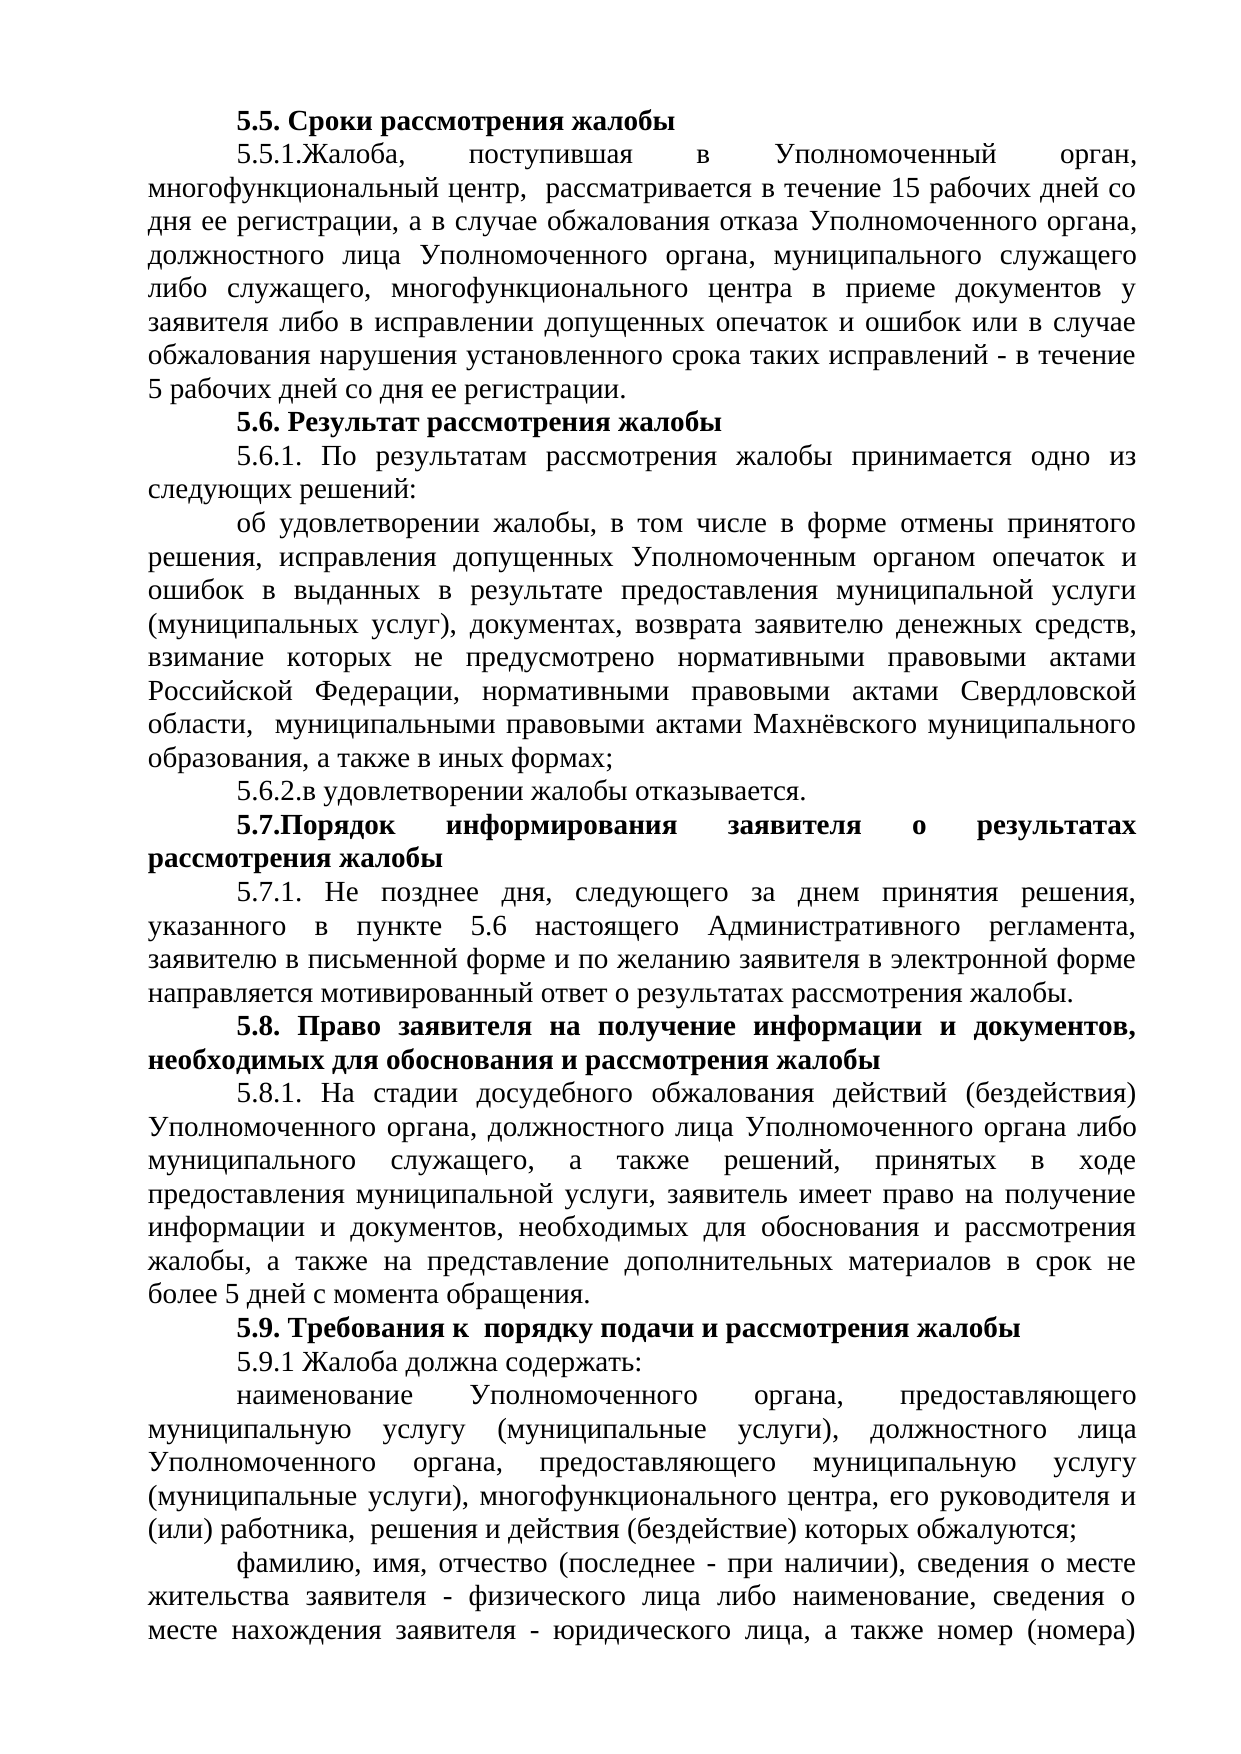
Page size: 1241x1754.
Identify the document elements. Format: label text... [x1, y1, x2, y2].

text 5.8.1. На стадии досудебного обжалования действий (бездействия) Уполномоченного органа, должностного лица Уполномоченного органа либо муниципального служащего, а также решений, принятых в ходе предоставления муниципальной услуги, заявитель имеет право на получение информации и документов, необходимых для обоснования и рассмотрения жалобы, а также на представление дополнительных материалов в срок не более 5 дней с момента обращения. [148, 1075, 1137, 1310]
text 5.6.1. По результатам рассмотрения жалобы принимается одно из следующих решений: [148, 438, 1137, 505]
text 5.7.Порядок информирования заявителя о результатах рассмотрения жалобы [148, 807, 1137, 874]
text об удовлетворении жалобы, в том числе в форме отмены принятого решения, исправления допущенных Уполномоченным органом опечаток и ошибок в выданных в результате предоставления муниципальной услуги (муниципальных услуг), документах, возврата заявителю денежных средств, взимание которых не предусмотрено нормативными правовыми актами Российской Федерации, нормативными правовыми актами Свердловской области, муниципальными правовыми актами Махнёвского муниципального образования, а также в иных формах; [148, 505, 1137, 773]
text наименование Уполномоченного органа, предоставляющего муниципальную услугу (муниципальные услуги), должностного лица Уполномоченного органа, предоставляющего муниципальную услугу (муниципальные услуги), многофункционального центра, его руководителя и (или) работника, решения и действия (бездействие) которых обжалуются; [148, 1377, 1137, 1545]
text 5.6.2.в удовлетворении жалобы отказывается. [148, 773, 1137, 807]
text 5.5.1.Жалоба, поступившая в Уполномоченный орган, многофункциональный центр, рассматривается в течение 15 рабочих дней со дня ее регистрации, а в случае обжалования отказа Уполномоченного органа, должностного лица Уполномоченного органа, муниципального служащего либо служащего, многофункционального центра в приеме документов у заявителя либо в исправлении допущенных опечаток и ошибок или в случае обжалования нарушения установленного срока таких исправлений - в течение 5 рабочих дней со дня ее регистрации. [148, 136, 1137, 404]
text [148, 1545, 1137, 1646]
text 5.8. Право заявителя на получение информации и документов, необходимых для обоснования и рассмотрения жалобы [148, 1008, 1137, 1075]
text 5.5. Сроки рассмотрения жалобы [148, 103, 1137, 136]
text 5.7.1. Не позднее дня, следующего за днем принятия решения, указанного в пункте 5.6 настоящего Административного регламента, заявителю в письменной форме и по желанию заявителя в электронной форме направляется мотивированный ответ о результатах рассмотрения жалобы. [148, 874, 1137, 1008]
text 5.9.1 Жалоба должна содержать: [148, 1344, 1137, 1377]
text 5.9. Требования к порядку подачи и рассмотрения жалобы [148, 1310, 1137, 1344]
text 5.6. Результат рассмотрения жалобы [148, 404, 1137, 438]
